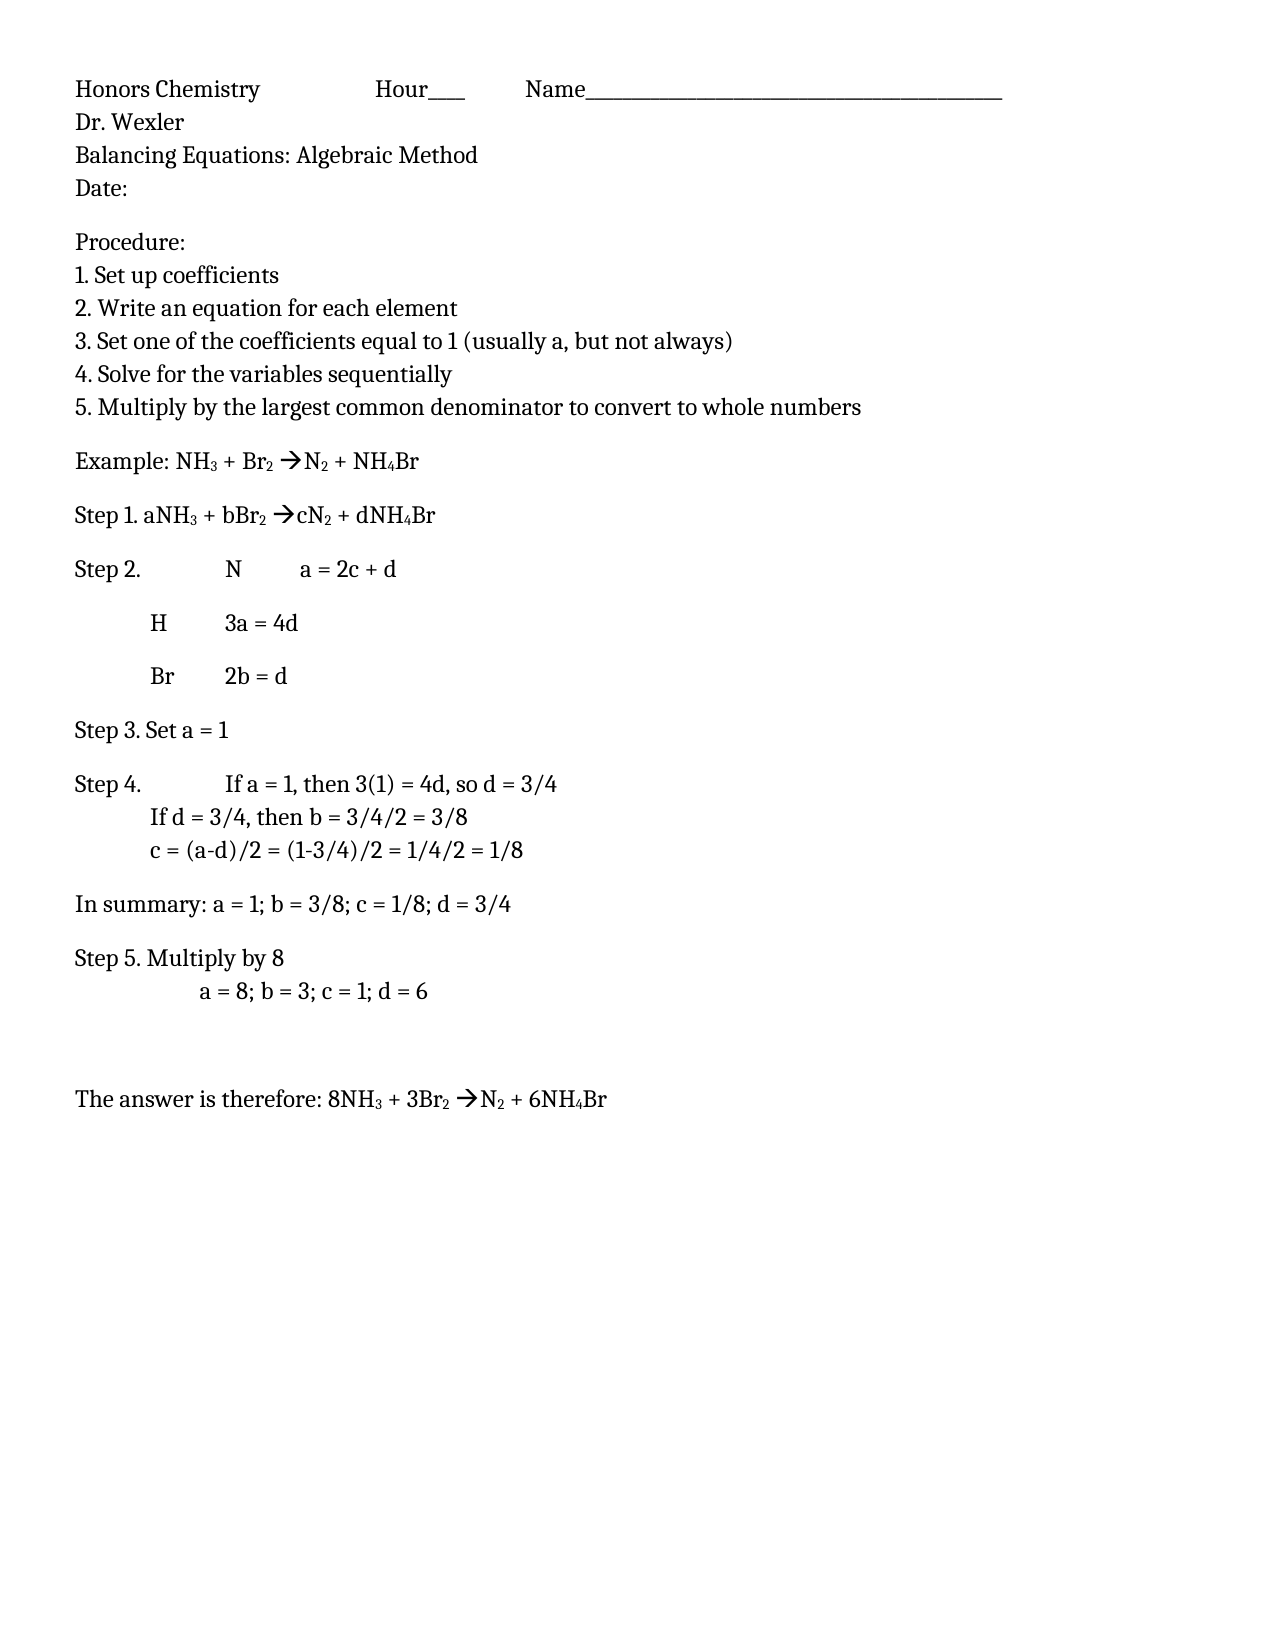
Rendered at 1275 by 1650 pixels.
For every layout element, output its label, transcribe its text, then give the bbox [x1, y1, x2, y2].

text Step 2. N a = 2c + d [75, 554, 1200, 583]
text Step 5. Multiply by 8 a = 8; b = 3; c = 1; d = 6 [75, 944, 1200, 1006]
text Step 1. aNH3 + bBr2 cN2 + dNH4Br [75, 501, 1200, 529]
text Honors Chemistry Hour____ Name_____________________________________________ Dr. Wexler Balancing Equations: Algebraic Method Date: [75, 75, 1200, 203]
text Procedure: 1. Set up coefficients 2. Write an equation for each element 3. Set one of the coefficients equal to 1 (usually a, but not always) 4. Solve for the variables sequentially 5. Multiply by the largest common denominator to convert to whole numbers [75, 228, 1200, 422]
text Br 2b = d [75, 662, 1200, 691]
text The answer is therefore: 8NH3 + 3Br2 N2 + 6NH4Br [75, 1084, 1200, 1113]
text H 3a = 4d [75, 608, 1200, 637]
text Step 4. If a = 1, then 3(1) = 4d, so d = 3/4 If d = 3/4, then b = 3/4/2 = 3/8 c = (a-d)/2 = (1-3/4)/2 = 1/4/2 = 1/8 [75, 770, 1200, 865]
text Example: NH3 + Br2 N2 + NH4Br [75, 447, 1200, 476]
text In summary: a = 1; b = 3/8; c = 1/8; d = 3/4 [75, 890, 1200, 919]
text Step 3. Set a = 1 [75, 716, 1200, 745]
